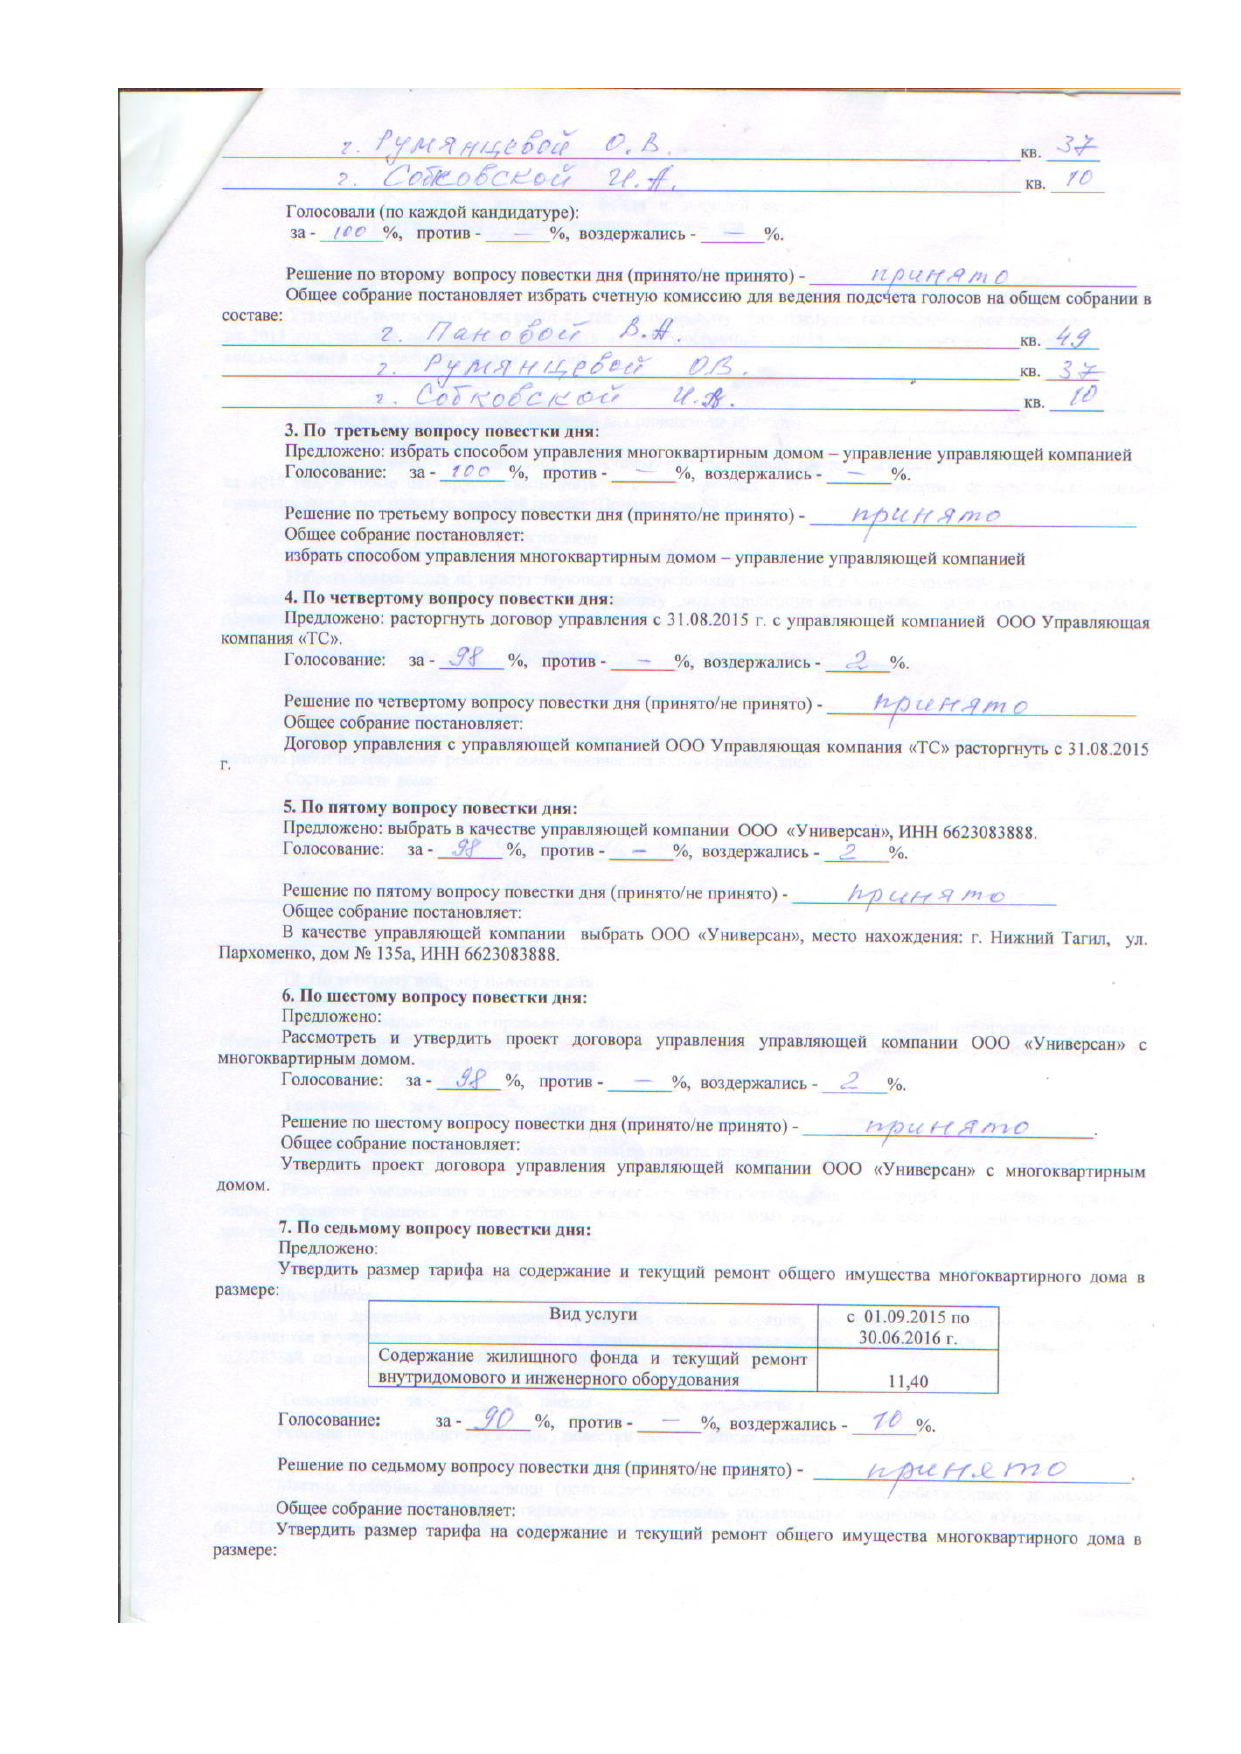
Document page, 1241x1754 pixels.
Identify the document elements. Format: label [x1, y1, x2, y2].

picture [118, 88, 1181, 1623]
